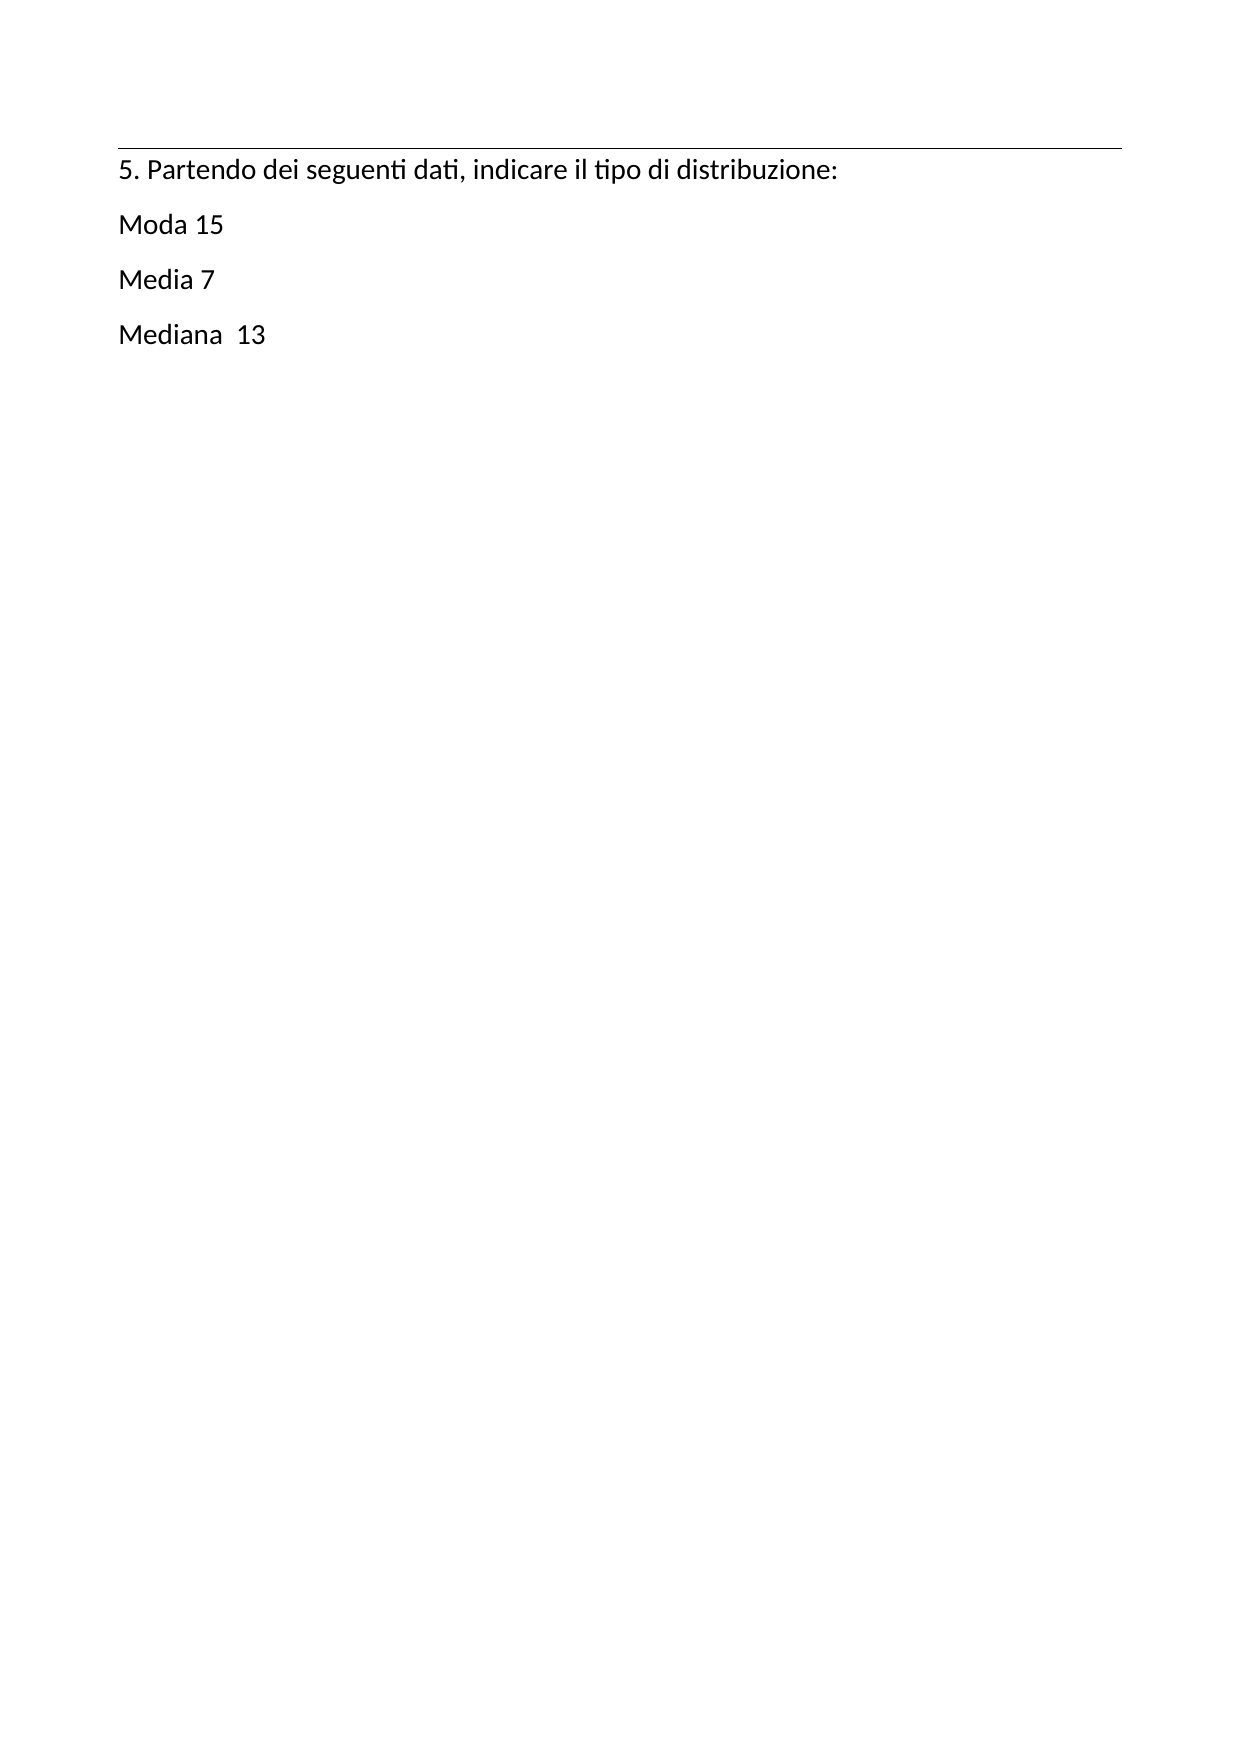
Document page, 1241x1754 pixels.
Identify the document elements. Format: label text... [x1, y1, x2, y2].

text Media 7 [118, 258, 1122, 297]
text Mediana 13 [118, 313, 1122, 352]
text Moda 15 [118, 203, 1122, 241]
text 5. Partendo dei seguenti dati, indicare il tipo di distribuzione: [118, 149, 1122, 186]
